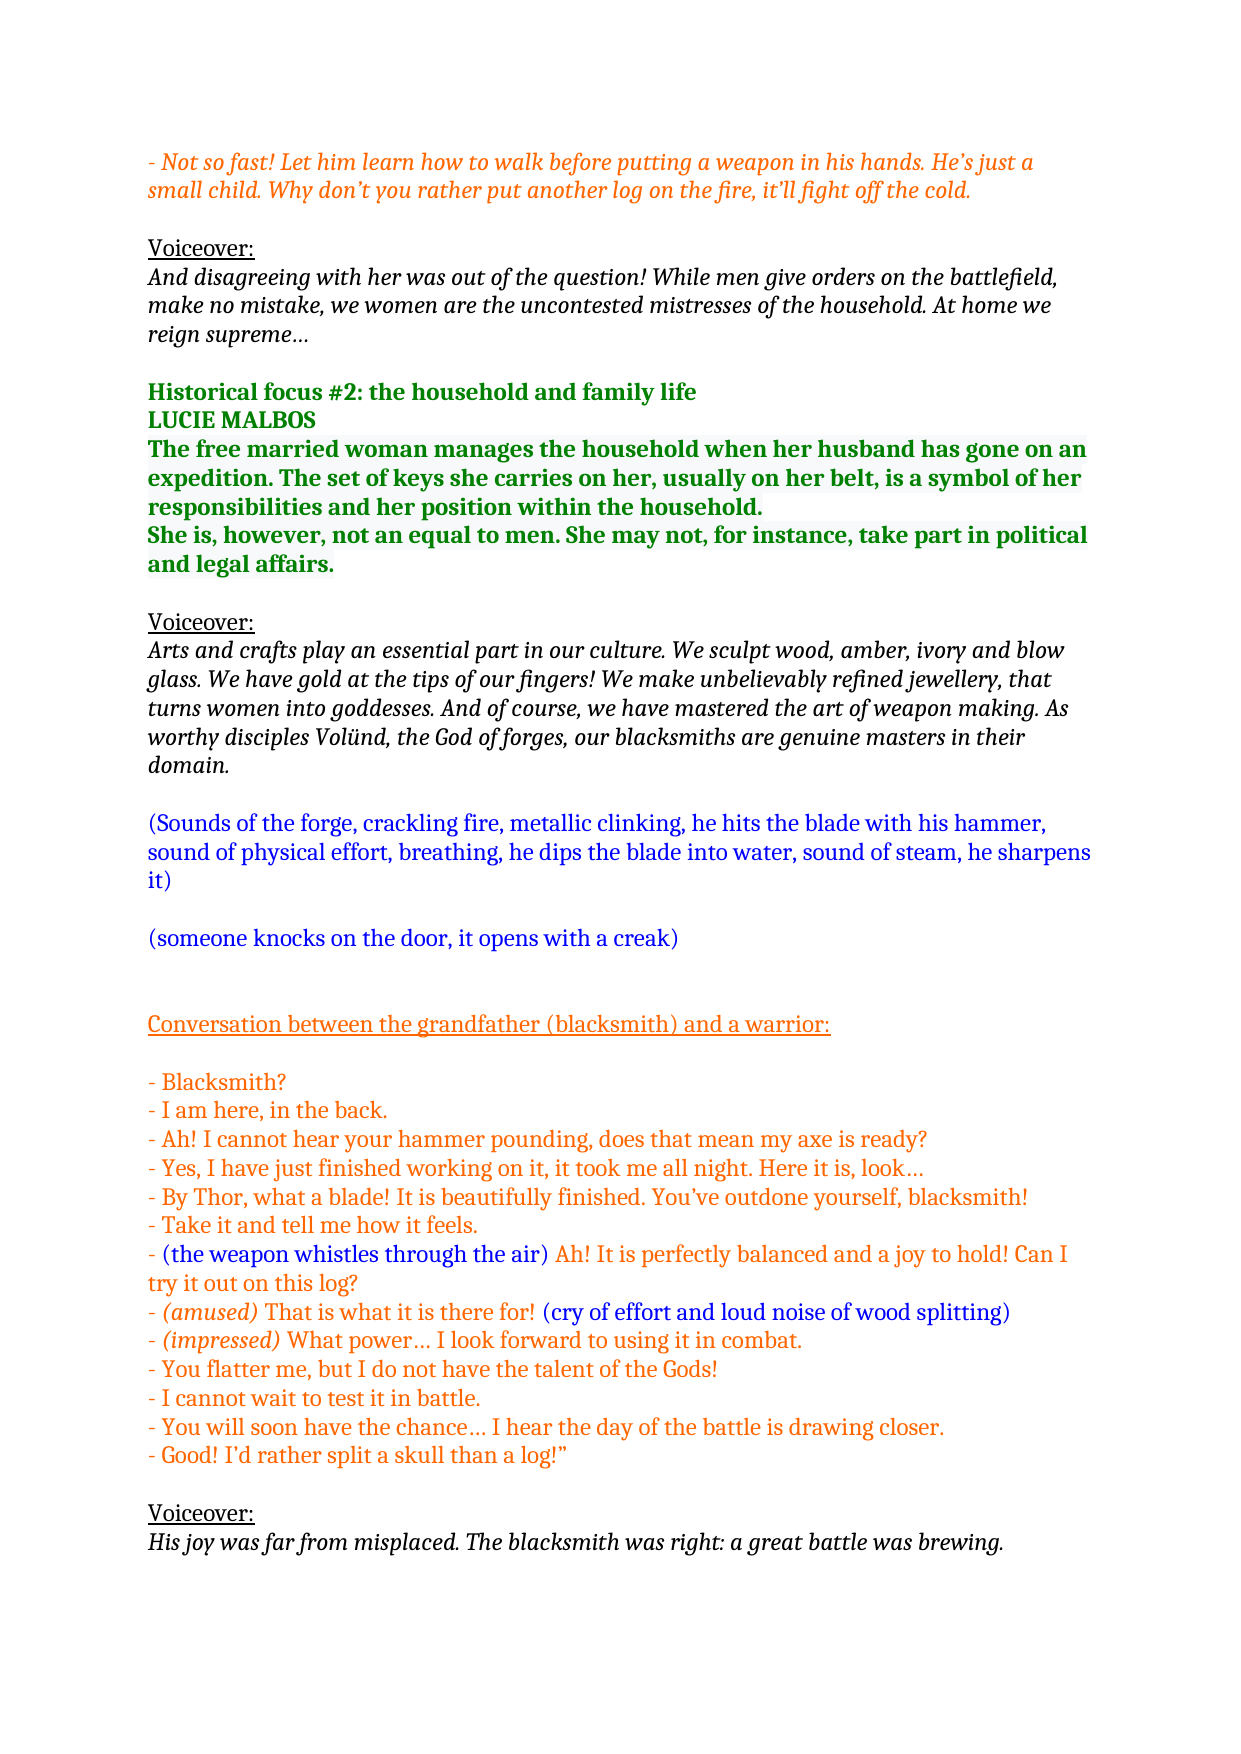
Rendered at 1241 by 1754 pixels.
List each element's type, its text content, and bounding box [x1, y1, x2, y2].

text - Blacksmith? [148, 1068, 1093, 1096]
text Voiceover: [148, 234, 1093, 263]
text Arts and crafts play an essential part in our culture. We sculpt wood, amber, ivory and blow glass. We have gold at the tips of our fingers! We make unbelievably refined jewellery, that turns women into goddesses. And of course, we have mastered the art of weapon making. As worthy disciples Volünd, the God of forges, our blacksmiths are genuine masters in their domain. [148, 636, 1093, 780]
text - Ah! I cannot hear your hammer pounding, does that mean my axe is ready? [148, 1125, 1093, 1154]
text - Yes, I have just finished working on it, it took me all night. Here it is, look… [148, 1154, 1093, 1183]
text - I am here, in the back. [148, 1096, 1093, 1125]
text - (amused) That is what it is there for! (cry of effort and loud noise of wood splitting) [148, 1298, 1093, 1326]
text Historical focus #2: the household and family life LUCIE MALBOS The free married woman manages the household when her husband has gone on an expedition. The set of keys she carries on her, usually on her belt, is a symbol of her responsibilities and her position within the household. [148, 378, 1093, 521]
text Voiceover: [148, 1499, 1093, 1528]
text His joy was far from misplaced. The blacksmith was right: a great battle was brewing. [148, 1528, 1093, 1556]
text (someone knocks on the door, it opens with a creak) [148, 924, 1093, 953]
text And disagreeing with her was out of the question! While men give orders on the battlefield, make no mistake, we women are the uncontested mistresses of the household. At home we reign supreme… [148, 263, 1093, 349]
text - By Thor, what a blade! It is beautifully finished. You’ve outdone yourself, blacksmith! [148, 1183, 1093, 1211]
text She is, however, not an equal to men. She may not, for instance, take part in political and legal affairs. [334, 521, 1093, 579]
text (Sounds of the forge, crackling fire, metallic clinking, he hits the blade with his hammer, sound of physical effort, breathing, he dips the blade into water, sound of steam, he sharpens it) [148, 809, 1093, 895]
text Voiceover: [148, 608, 1093, 636]
text Conversation between the grandfather (blacksmith) and a warrior: [148, 1010, 1093, 1039]
text - Good! I’d rather split a skull than a log!” [148, 1441, 1093, 1470]
text - I cannot wait to test it in battle. [148, 1384, 1093, 1413]
text - (impressed) What power… I look forward to using it in combat. [148, 1326, 1093, 1355]
text - Take it and tell me how it feels. [148, 1211, 1093, 1240]
text - You will soon have the chance… I hear the day of the battle is drawing closer. [148, 1413, 1093, 1441]
text - (the weapon whistles through the air) Ah! It is perfectly balanced and a joy to hold! Can I try it out on this log? [148, 1240, 1093, 1298]
text - You flatter me, but I do not have the talent of the Gods! [148, 1355, 1093, 1384]
text - Not so fast! Let him learn how to walk before putting a weapon in his hands. He’s just a small child. Why don’t you rather put another log on the fire, it’ll fight off the cold. [148, 148, 1093, 205]
